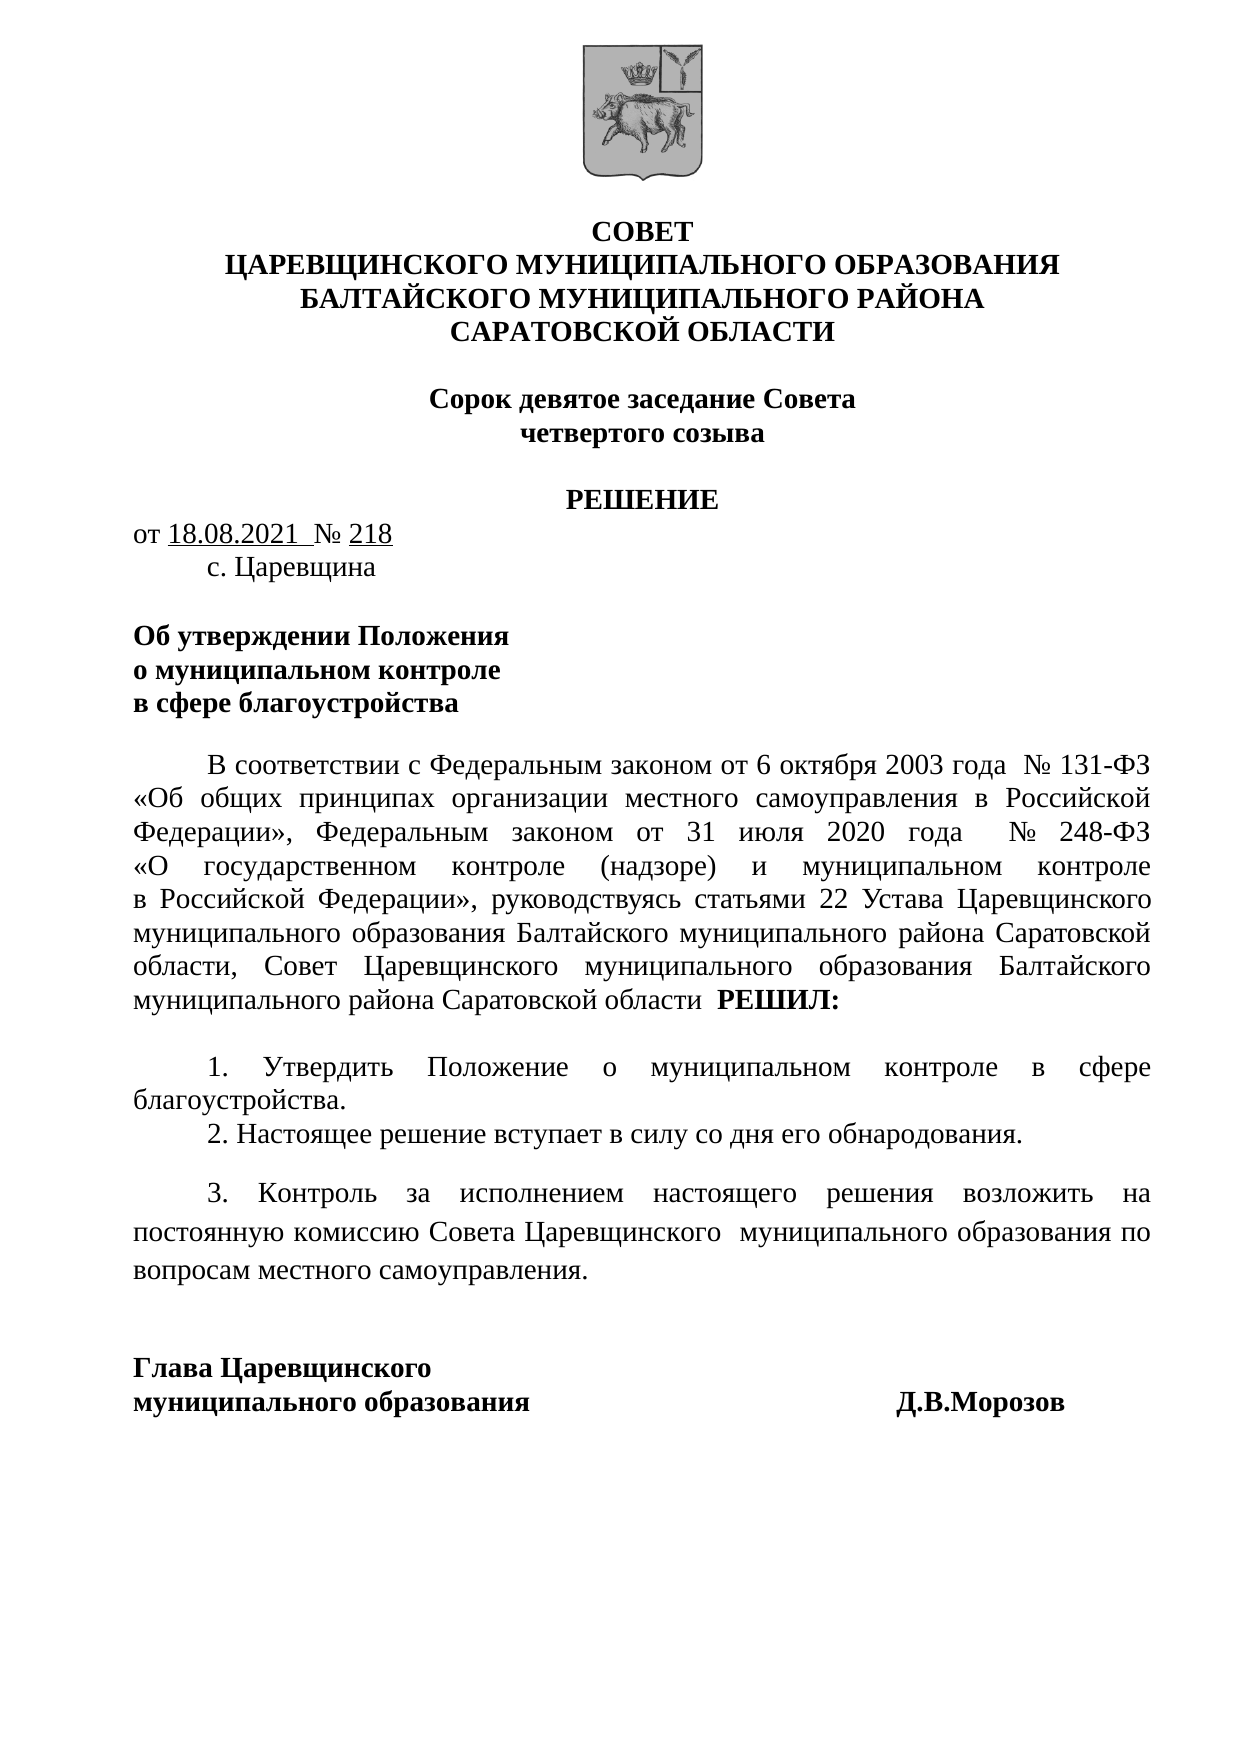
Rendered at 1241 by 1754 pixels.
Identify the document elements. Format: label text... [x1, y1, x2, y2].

text В соответствии с Федеральным законом от 6 октября 2003 года № 131-ФЗ «Об общих принципах организации местного самоуправления в Российской Федерации», Федеральным законом от 31 июля 2020 года № 248-ФЗ «О государственном контроле (надзоре) и муниципальном контроле в Российской Федерации», руководствуясь статьями 22 Устава Царевщинского муниципального образования Балтайского муниципального района Саратовской области, Совет Царевщинского муниципального образования Балтайского муниципального района Саратовской области РЕШИЛ: [133, 747, 1152, 1015]
text 2. Настоящее решение вступает в силу со дня его обнародования. [133, 1116, 1152, 1149]
text от 18.08.2021 № 218 [133, 516, 1152, 549]
picture [582, 44, 703, 181]
text с. Царевщина [133, 549, 1152, 583]
text РЕШЕНИЕ [133, 482, 1152, 516]
text о муниципальном контроле [133, 652, 1152, 686]
text СОВЕТ [133, 214, 1152, 247]
text четвертого созыва [133, 415, 1152, 449]
text 3. Контроль за исполнением настоящего решения возложить на постоянную комиссию Совета Царевщинского муниципального образования по вопросам местного самоуправления. [133, 1175, 1152, 1286]
text в сфере благоустройства [133, 686, 1152, 719]
text ЦАРЕВЩИНСКОГО МУНИЦИПАЛЬНОГО ОБРАЗОВАНИЯ [133, 247, 1152, 281]
text БАЛТАЙСКОГО МУНИЦИПАЛЬНОГО РАЙОНА [133, 281, 1152, 314]
text САРАТОВСКОЙ ОБЛАСТИ [133, 314, 1152, 348]
text Об утверждении Положения [133, 618, 1152, 652]
text Глава Царевщинского [133, 1350, 1152, 1384]
text Сорок девятое заседание Совета [133, 382, 1152, 415]
text муниципального образования Д.В.Морозов [133, 1384, 1152, 1417]
text 1. Утвердить Положение о муниципальном контроле в сфере благоустройства. [133, 1049, 1152, 1116]
